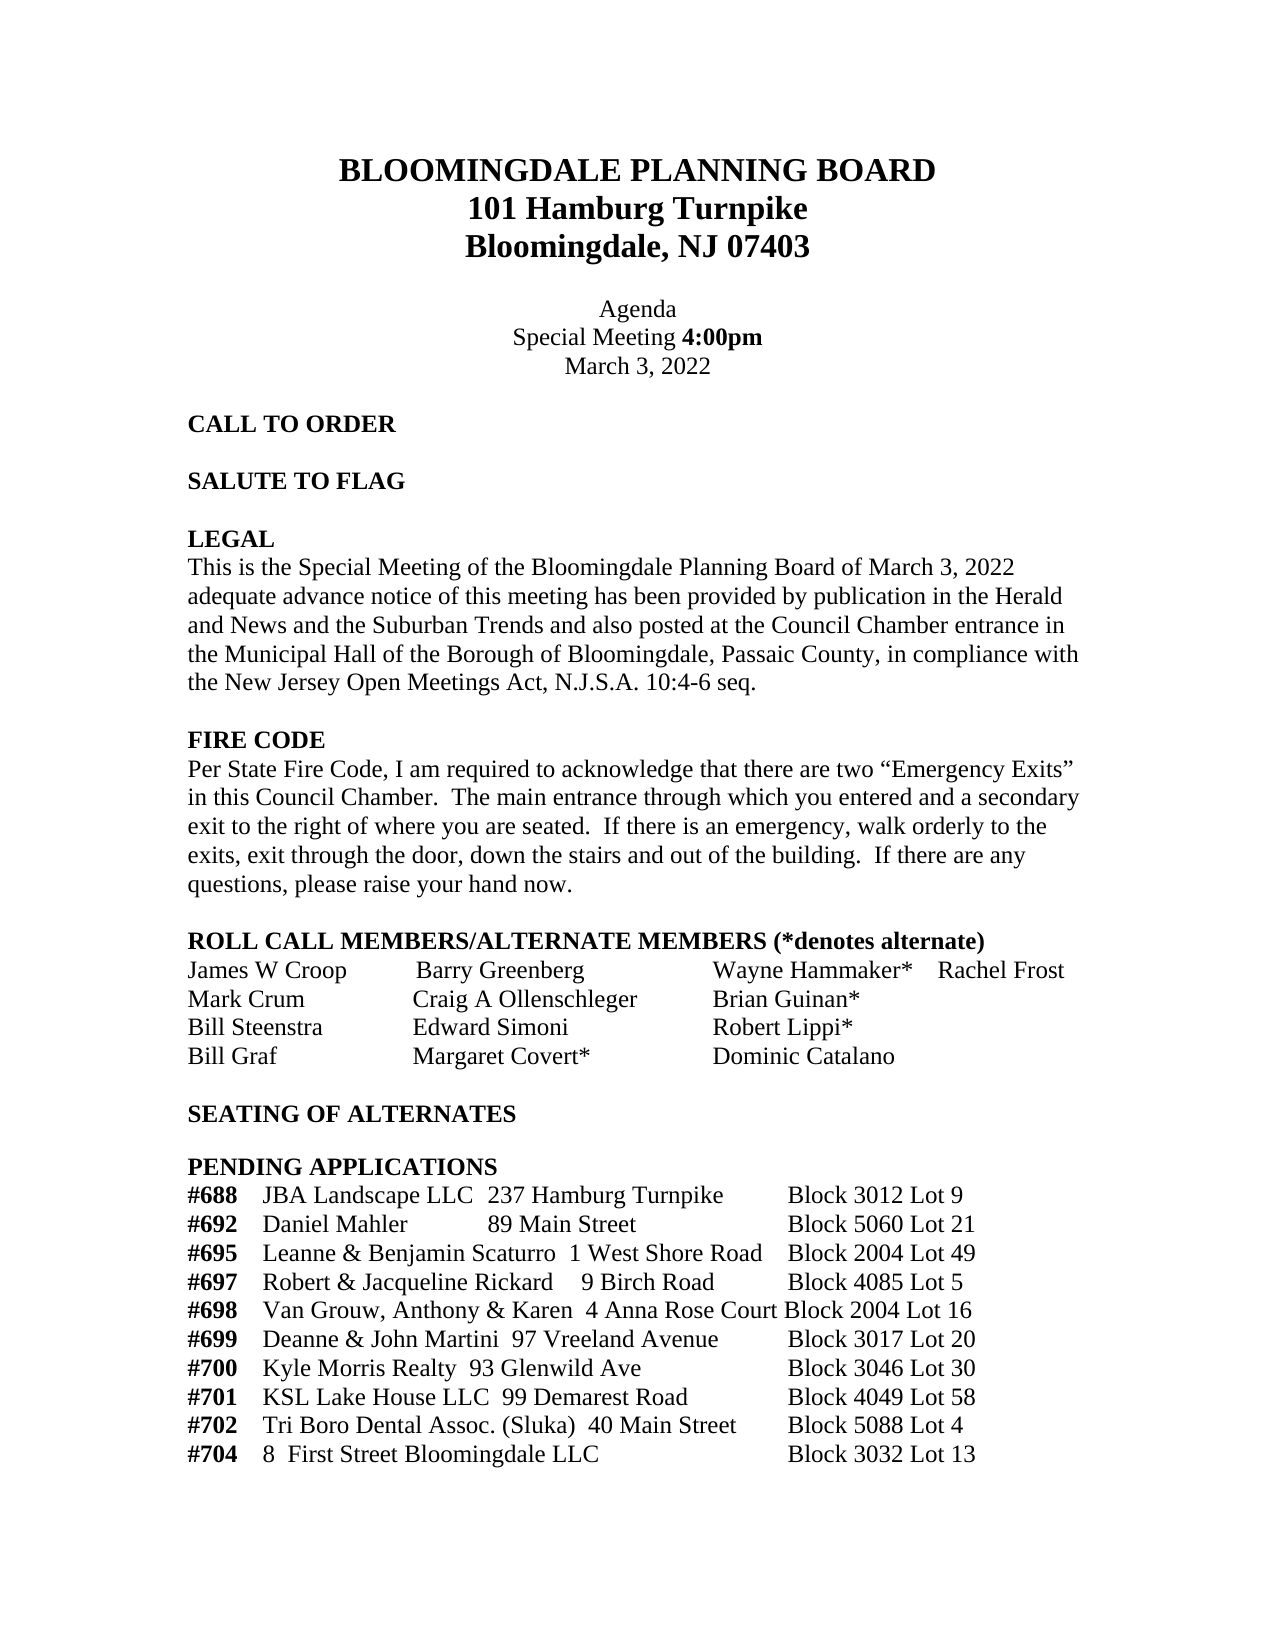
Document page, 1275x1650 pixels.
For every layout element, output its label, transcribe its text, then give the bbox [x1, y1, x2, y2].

text This is the Special Meeting of the Bloomingdale Planning Board of March 3, 2022 adequate advance notice of this meeting has been provided by publication in the Herald and News and the Suburban Trends and also posted at the Council Chamber entrance in the Municipal Hall of the Borough of Bloomingdale, Passaic County, in compliance with the New Jersey Open Meetings Act, N.J.S.A. 10:4-6 seq. [187, 552, 1087, 696]
text ROLL CALL MEMBERS/ALTERNATE MEMBERS (*denotes alternate) [187, 926, 1087, 955]
text Bill Graf Margaret Covert* Dominic Catalano [187, 1041, 1087, 1070]
text Mark Crum Craig A Ollenschleger Brian Guinan* [187, 984, 1087, 1012]
text FIRE CODE [187, 725, 1087, 754]
text #688 JBA Landscape LLC 237 Hamburg Turnpike Block 3012 Lot 9 [187, 1180, 1087, 1209]
text CALL TO ORDER [187, 409, 1087, 437]
text Special Meeting 4:00pm [187, 322, 1087, 351]
text Bill Steenstra Edward Simoni Robert Lippi* [187, 1012, 1087, 1041]
text #702 Tri Boro Dental Assoc. (Sluka) 40 Main Street Block 5088 Lot 4 [187, 1410, 1087, 1439]
text #697 Robert & Jacqueline Rickard 9 Birch Road Block 4085 Lot 5 [187, 1267, 1087, 1295]
text Per State Fire Code, I am required to acknowledge that there are two “Emergency Exits” in this Council Chamber. The main entrance through which you entered and a secondary exit to the right of where you are seated. If there is an emergency, walk orderly to the exits, exit through the door, down the stairs and out of the building. If there are any questions, please raise your hand now. [187, 754, 1087, 897]
text LEGAL [187, 524, 1087, 552]
text SEATING OF ALTERNATES [187, 1099, 1087, 1127]
text March 3, 2022 [187, 351, 1087, 380]
text PENDING APPLICATIONS [187, 1152, 1087, 1180]
text SALUTE TO FLAG [187, 466, 1087, 495]
text James W Croop Barry Greenberg Wayne Hammaker* Rachel Frost [187, 955, 1087, 984]
text #700 Kyle Morris Realty 93 Glenwild Ave Block 3046 Lot 30 [187, 1353, 1087, 1382]
text 101 Turnpike [187, 188, 1087, 227]
text #698 Van Grouw, Anthony & Karen 4 Anna Rose Court Block 2004 Lot 16 [187, 1295, 1087, 1324]
text BLOOMINGDALE PLANNING BOARD [187, 150, 1087, 188]
text #701 KSL Lake House LLC 99 Demarest Road Block 4049 Lot 58 [187, 1382, 1087, 1410]
text Agenda [187, 294, 1087, 322]
text #695 Leanne & Benjamin Scaturro 1 West Shore Road Block 2004 Lot 49 [187, 1238, 1087, 1267]
text #704 8 First Street Bloomingdale LLC Block 3032 Lot 13 [187, 1439, 1087, 1468]
text #692 Daniel Mahler 89 Main Street Block 5060 Lot 21 [187, 1209, 1087, 1238]
text #699 Deanne & John Martini 97 Vreeland Avenue Block 3017 Lot 20 [187, 1324, 1087, 1353]
